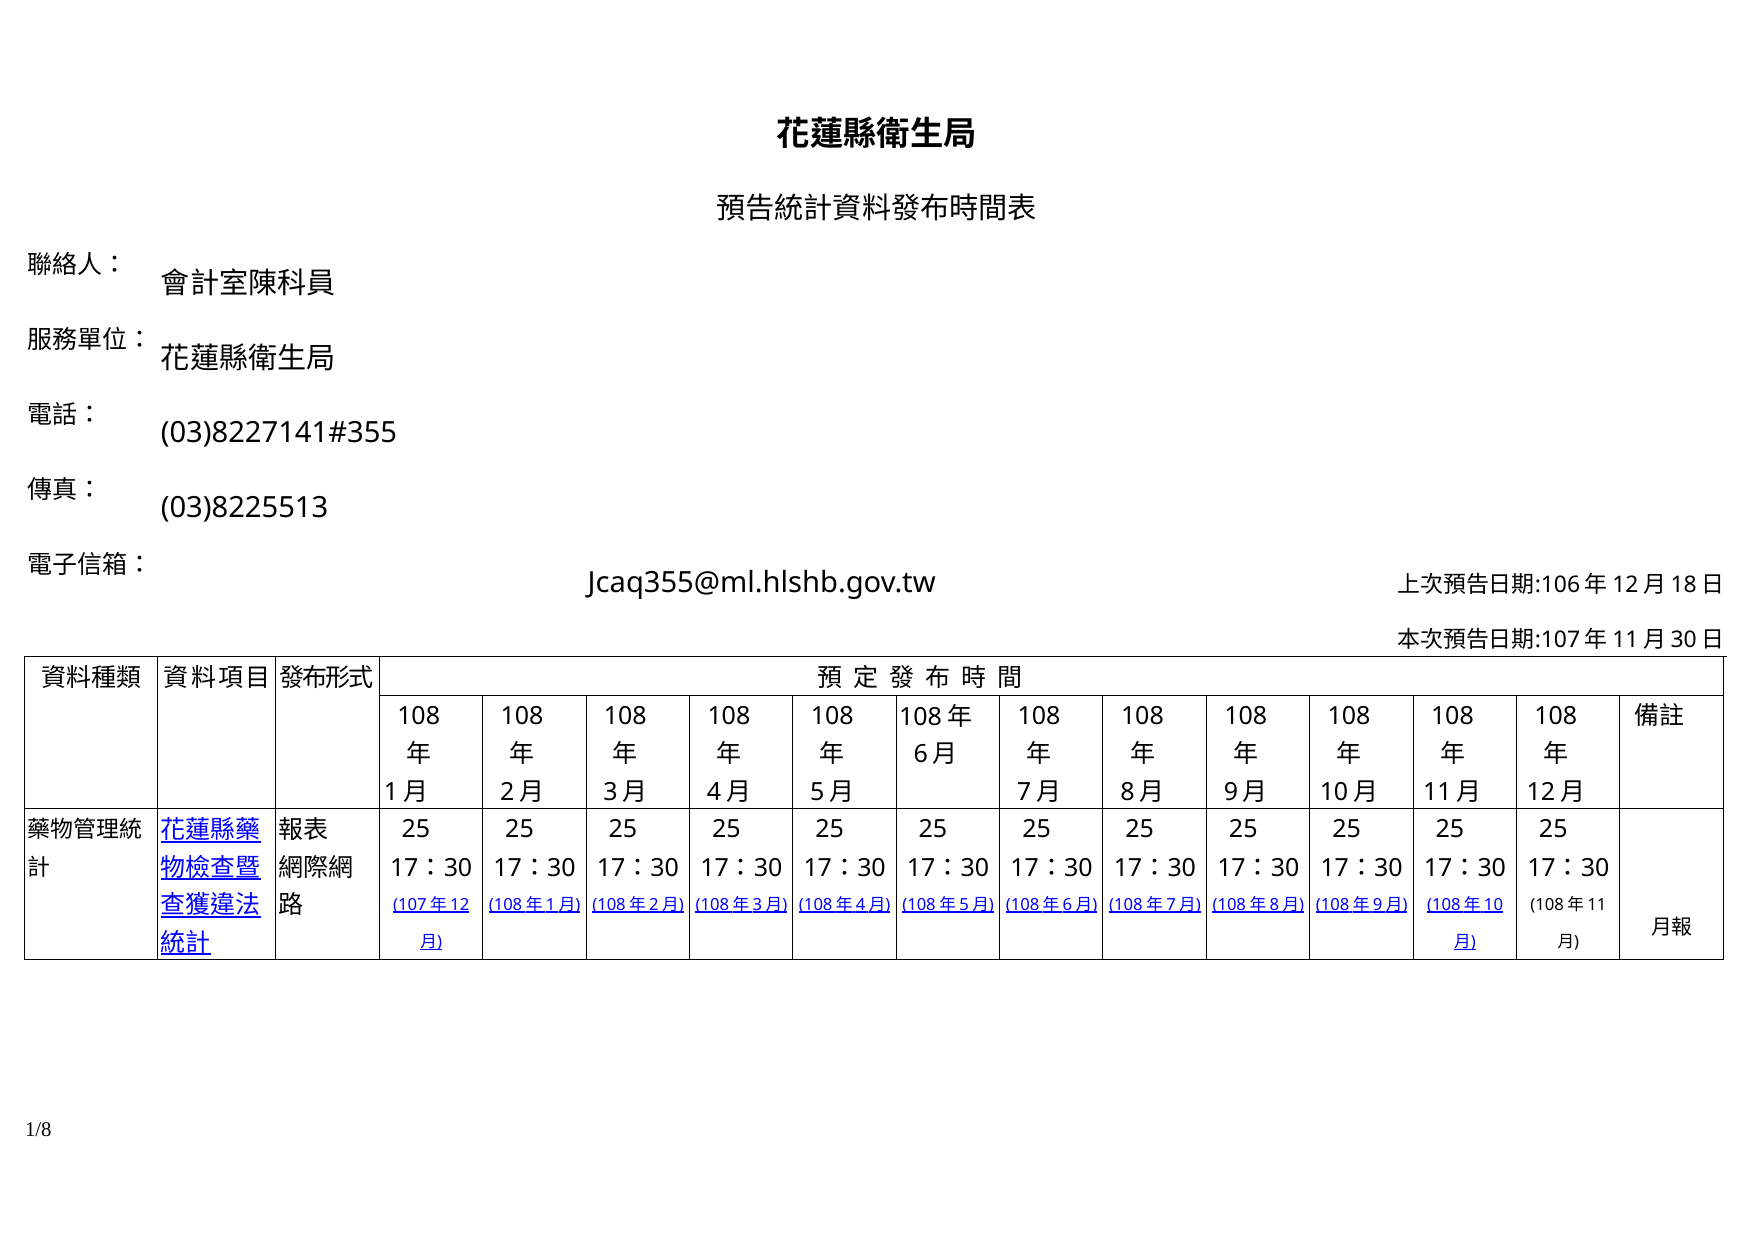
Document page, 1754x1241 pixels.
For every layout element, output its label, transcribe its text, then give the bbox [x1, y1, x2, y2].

table_cell (03)8227141#355 [158, 394, 1727, 469]
table_cell 25 17：30 (108年11月) [1517, 809, 1619, 959]
table_cell 電子信箱： [25, 544, 158, 656]
table_cell 108年 8月 [1103, 696, 1206, 808]
table_cell 月報 [1620, 809, 1723, 959]
table_cell 25 17：30 (108年9月) [1310, 809, 1413, 959]
text 花蓮縣衛生局 [25, 94, 1728, 169]
table_cell 108年 2月 [483, 696, 586, 808]
table_cell 108年 11月 [1414, 696, 1516, 808]
table_cell 25 17：30 (108年10月) [1414, 809, 1516, 959]
table_header 會計室陳科員 [158, 244, 1727, 319]
table_cell (03)8225513 [158, 469, 1727, 544]
table_cell 108年 9月 [1207, 696, 1309, 808]
table_cell 資料種類 [25, 657, 157, 808]
table_cell 25 17：30 (108年6月) [1000, 809, 1102, 959]
table_cell 108年 1月 [380, 696, 482, 808]
table_cell 藥物管理統計 [25, 809, 157, 959]
table_cell 108年 4月 [690, 696, 792, 808]
table_cell 傳真： [25, 469, 158, 544]
table_cell 發布形式 [276, 657, 379, 808]
table_cell 備註 [1620, 696, 1723, 808]
table_cell 108年 10月 [1310, 696, 1413, 808]
table_cell 25 17：30 (108年5月) [897, 809, 999, 959]
table_cell 報表 網際網路 [276, 809, 379, 959]
table_cell 預 定 發 布 時 間 [380, 657, 1620, 695]
table_cell 25 17：30 (107年12月) [380, 809, 482, 959]
table_cell 25 17：30 (108年3月) [690, 809, 792, 959]
table_cell 25 17：30 (108年1月) [483, 809, 586, 959]
table_header 聯絡人： [25, 244, 158, 319]
table_cell 電話： [25, 394, 158, 469]
table_cell 服務單位： [25, 319, 158, 394]
table_cell 25 17：30 (108年2月) [587, 809, 689, 959]
table_cell 108年 3月 [587, 696, 689, 808]
table_cell [1724, 695, 1728, 808]
table_cell 108年 6月 [897, 696, 999, 808]
table_cell 108年 7月 [1000, 696, 1102, 808]
table_cell Jcaq355@ml.hlshb.gov.tw 上次預告日期:106年12月18日 本次預告日期:107年11月30日 [158, 544, 1727, 656]
text 預告統計資料發布時間表 [25, 169, 1728, 244]
table_cell 花蓮縣衛生局 [158, 319, 1727, 394]
table_cell [1724, 808, 1728, 959]
table_cell 25 17：30 (108年4月) [793, 809, 896, 959]
table_cell 108年 5月 [793, 696, 896, 808]
table_cell 25 17：30 (108年7月) [1103, 809, 1206, 959]
table_cell 108年 12月 [1517, 696, 1619, 808]
table_cell 花蓮縣藥物檢查暨查獲違法統計 [158, 809, 275, 959]
table_cell 資料項目 [158, 657, 275, 808]
table_cell [1620, 657, 1723, 695]
table_cell 25 17：30 (108年8月) [1207, 809, 1309, 959]
